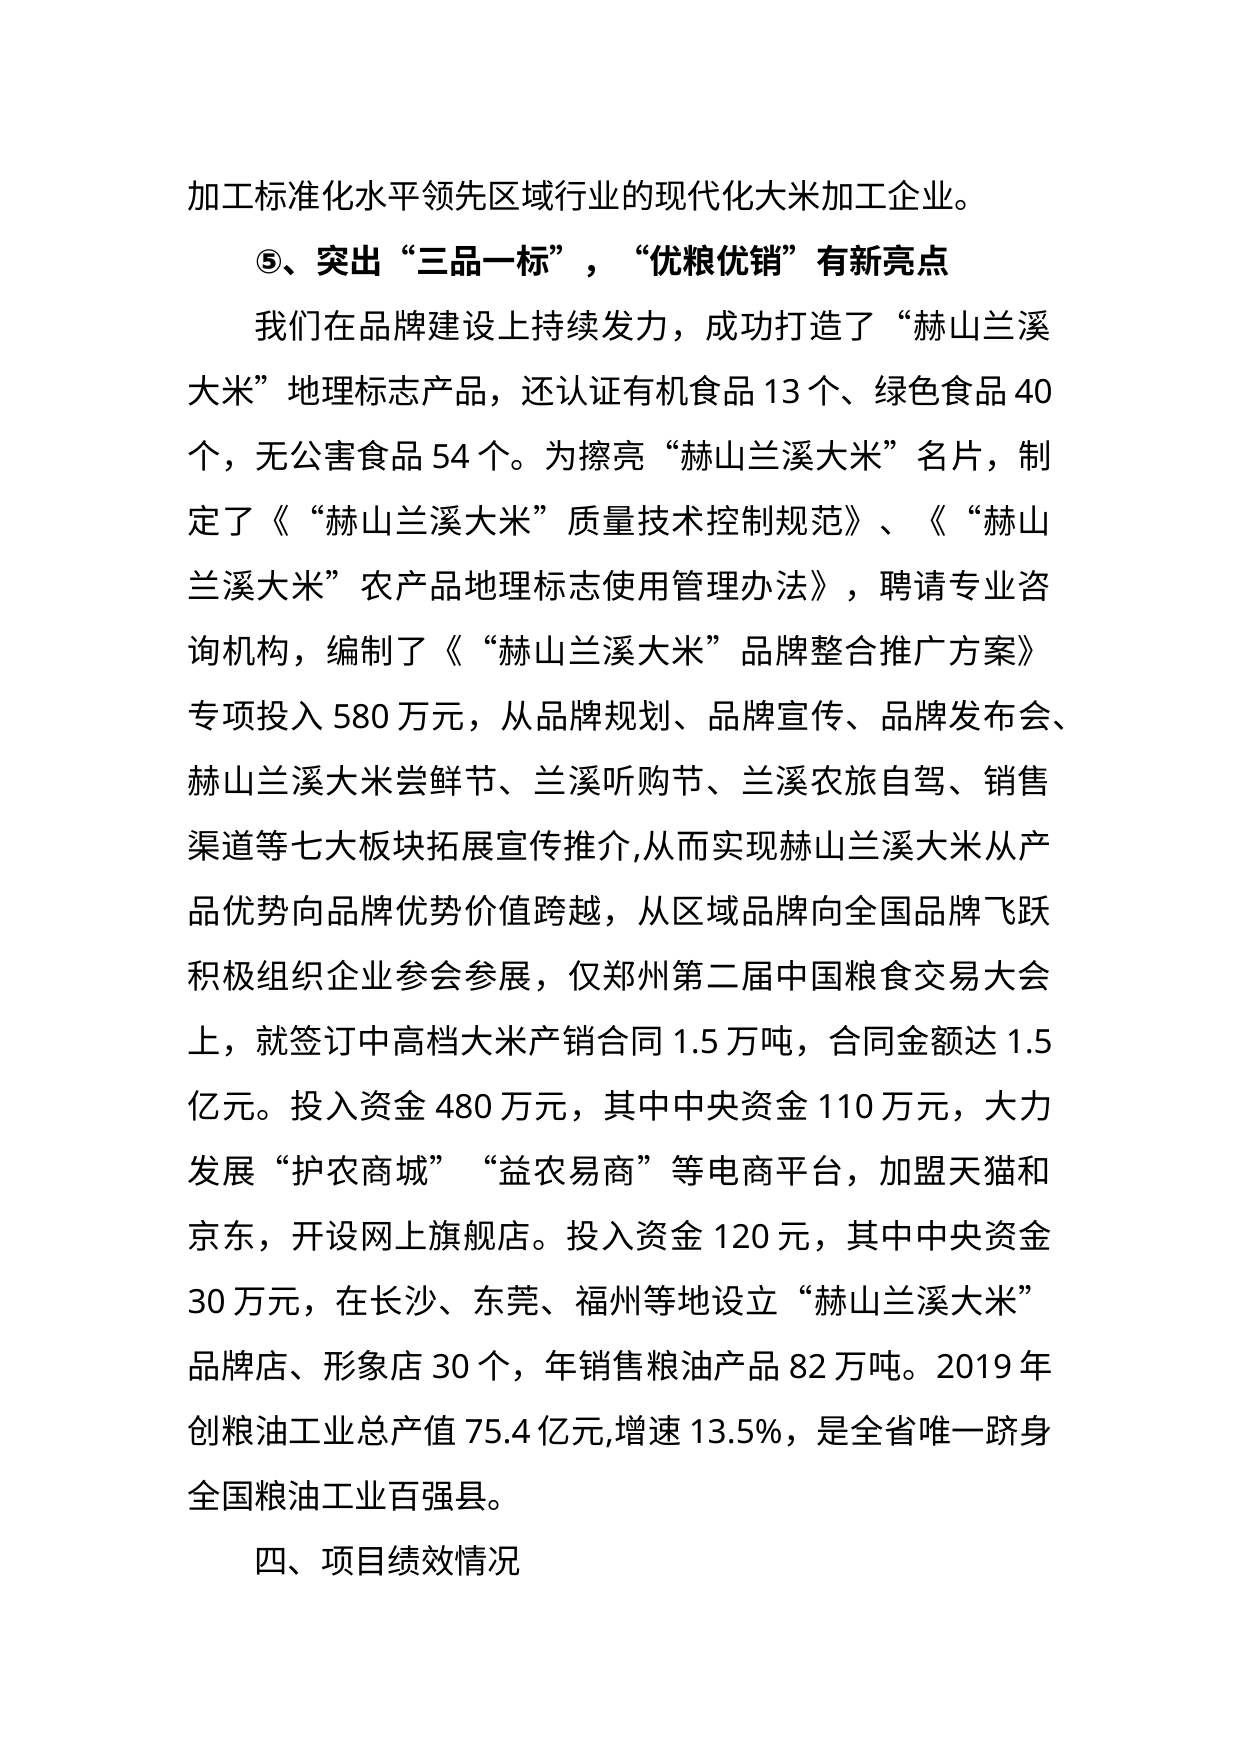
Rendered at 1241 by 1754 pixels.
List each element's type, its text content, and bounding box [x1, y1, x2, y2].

text 四、项目绩效情况 [187, 1527, 1053, 1592]
text 我们在品牌建设上持续发力，成功打造了“赫山兰溪大米”地理标志产品，还认证有机食品13个、绿色食品40个，无公害食品54个。为擦亮“赫山兰溪大米”名片，制定了《“赫山兰溪大米”质量技术控制规范》、《“赫山兰溪大米”农产品地理标志使用管理办法》，聘请专业咨询机构，编制了《“赫山兰溪大米”品牌整合推广方案》，专项投入580万元，从品牌规划、品牌宣传、品牌发布会、赫山兰溪大米尝鲜节、兰溪听购节、兰溪农旅自驾、销售渠道等七大板块拓展宣传推介,从而实现赫山兰溪大米从产品优势向品牌优势价值跨越，从区域品牌向全国品牌飞跃。积极组织企业参会参展，仅郑州第二届中国粮食交易大会上，就签订中高档大米产销合同1.5万吨，合同金额达1.5亿元。投入资金480万元，其中中央资金110万元，大力发展“护农商城”“益农易商”等电商平台，加盟天猫和京东，开设网上旗舰店。投入资金120元，其中中央资金30万元，在长沙、东莞、福州等地设立“赫山兰溪大米”品牌店、形象店30个，年销售粮油产品82万吨。2019年创粮油工业总产值75.4亿元,增速13.5%，是全省唯一跻身全国粮油工业百强县。 [187, 292, 1053, 1527]
text ⑤、突出“三品一标”，“优粮优销”有新亮点 [187, 227, 1053, 292]
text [187, 162, 1053, 227]
